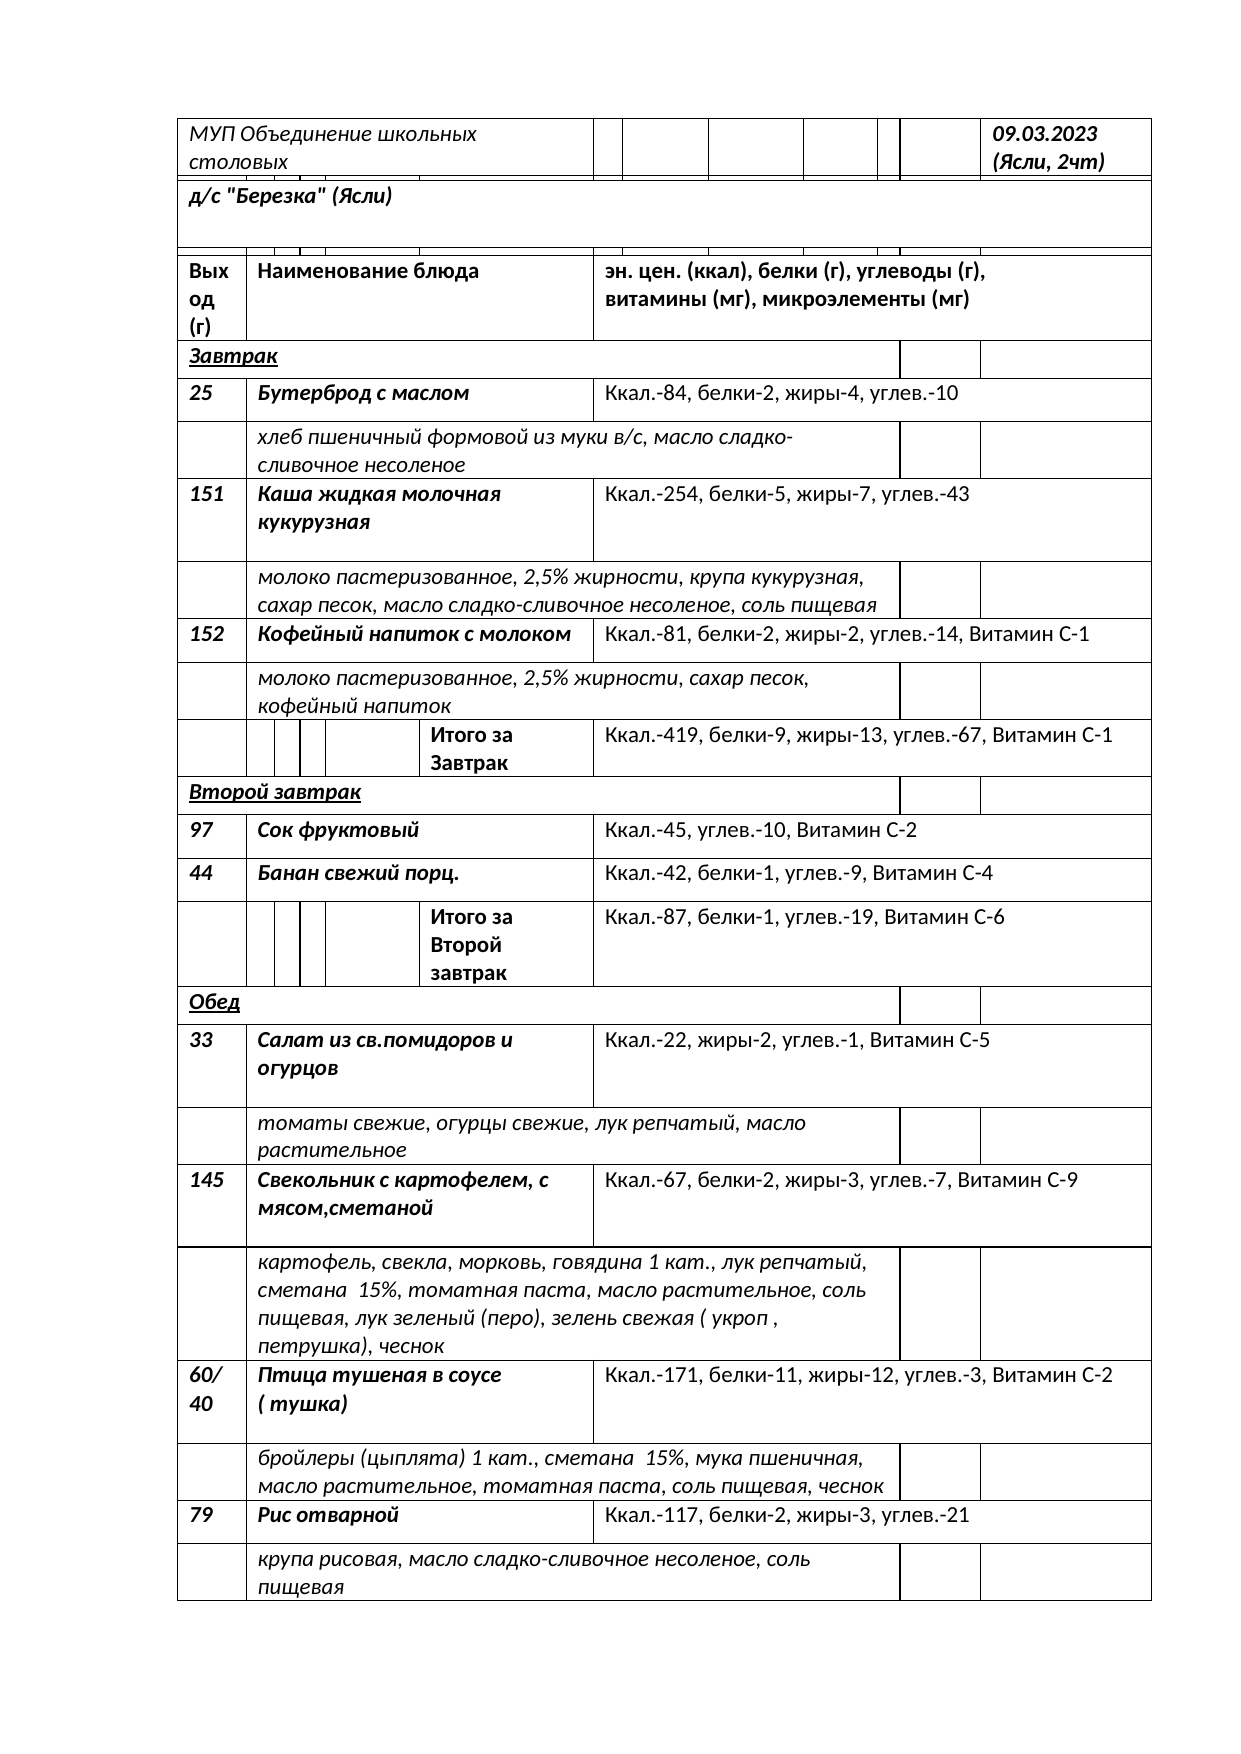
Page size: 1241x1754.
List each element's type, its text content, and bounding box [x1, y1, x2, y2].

table_cell [594, 176, 622, 180]
table_cell Выход (г) [178, 256, 246, 340]
table_cell [178, 562, 246, 618]
table_cell [981, 176, 1151, 180]
table_cell бройлеры (цыплята) 1 кат., сметана 15%, мука пшеничная, масло растительное, томатная паста, соль пищевая, чеснок [247, 1444, 899, 1499]
table_cell Обед [178, 987, 899, 1024]
table_cell [901, 987, 980, 1024]
table_cell [275, 902, 299, 986]
table_cell [178, 248, 246, 255]
table_cell [901, 341, 980, 377]
table_cell Ккал.-42, белки-1, углев.-9, Витамин С-4 [594, 859, 1151, 901]
table_cell Сок фруктовый [247, 815, 593, 857]
table_cell Итого за Завтрак [420, 720, 593, 776]
table_cell [901, 663, 980, 719]
table_cell [178, 663, 246, 719]
table_cell [247, 902, 274, 986]
table_cell [901, 1544, 980, 1600]
table_cell д/с "Березка" (Ясли) [178, 181, 1151, 247]
table_cell [981, 1444, 1151, 1499]
table_cell 97 [178, 815, 246, 857]
table_cell [178, 176, 246, 180]
table_cell [804, 248, 877, 255]
table_cell 79 [178, 1501, 246, 1543]
table_cell Ккал.-22, жиры-2, углев.-1, Витамин С-5 [594, 1025, 1151, 1107]
table_cell [981, 1544, 1151, 1600]
table_cell [981, 562, 1151, 618]
table_cell [981, 987, 1151, 1024]
table_cell [275, 176, 299, 180]
table_header [709, 119, 803, 175]
table_cell [901, 176, 980, 180]
table_cell [623, 248, 708, 255]
table_cell [275, 720, 299, 776]
table_cell [301, 720, 325, 776]
table_header [878, 119, 899, 175]
table_cell 25 [178, 379, 246, 421]
table_cell [623, 176, 708, 180]
table_cell [178, 1544, 246, 1600]
table_cell [981, 422, 1151, 478]
table_cell [301, 902, 325, 986]
table_cell Ккал.-171, белки-11, жиры-12, углев.-3, Витамин С-2 [594, 1361, 1151, 1442]
table_cell Ккал.-67, белки-2, жиры-3, углев.-7, Витамин С-9 [594, 1165, 1151, 1246]
table_cell [709, 248, 803, 255]
table_cell томаты свежие, огурцы свежие, лук репчатый, масло растительное [247, 1108, 899, 1164]
table_cell Ккал.-84, белки-2, жиры-4, углев.-10 [594, 379, 1151, 421]
table_cell [901, 248, 980, 255]
table_cell [901, 1108, 980, 1164]
table_cell Завтрак [178, 341, 899, 377]
table_cell Наименование блюда [247, 256, 593, 340]
table_cell Ккал.-45, углев.-10, Витамин С-2 [594, 815, 1151, 857]
table_cell 152 [178, 619, 246, 662]
table_header [804, 119, 877, 175]
table_cell [247, 176, 274, 180]
table_cell Ккал.-87, белки-1, углев.-19, Витамин С-6 [594, 902, 1151, 986]
table_cell хлеб пшеничный формовой из муки в/с, масло сладко-сливочное несоленое [247, 422, 899, 478]
table_cell [178, 1248, 246, 1359]
table_cell [301, 176, 325, 180]
table_cell [178, 422, 246, 478]
table_cell [594, 248, 622, 255]
table_cell Ккал.-117, белки-2, жиры-3, углев.-21 [594, 1501, 1151, 1543]
table_cell [981, 248, 1151, 255]
table_cell [878, 248, 899, 255]
table_cell [326, 176, 419, 180]
table_cell [178, 1108, 246, 1164]
table_cell 151 [178, 479, 246, 561]
table_cell [901, 562, 980, 618]
table_cell [901, 1444, 980, 1499]
table_cell [981, 777, 1151, 814]
table_cell [178, 1444, 246, 1499]
table_cell [981, 1108, 1151, 1164]
table_cell [901, 777, 980, 814]
table_cell Бутерброд с маслом [247, 379, 593, 421]
table_cell [981, 341, 1151, 377]
table_cell Кофейный напиток с молоком [247, 619, 593, 662]
table_cell [901, 422, 980, 478]
table_cell [420, 176, 593, 180]
table_cell Второй завтрак [178, 777, 899, 814]
table_cell [301, 248, 325, 255]
table_cell Салат из св.помидоров и огурцов [247, 1025, 593, 1107]
table_cell крупа рисовая, масло сладко-сливочное несоленое, соль пищевая [247, 1544, 899, 1600]
table_cell Ккал.-81, белки-2, жиры-2, углев.-14, Витамин С-1 [594, 619, 1151, 662]
table_cell Ккал.-419, белки-9, жиры-13, углев.-67, Витамин С-1 [594, 720, 1151, 776]
table_cell [326, 248, 419, 255]
table_cell [878, 176, 899, 180]
table_cell [178, 902, 246, 986]
table_cell Свекольник с картофелем, с мясом,сметаной [247, 1165, 593, 1246]
table_cell [901, 1248, 980, 1359]
table_cell эн. цен. (ккал), белки (г), углеводы (г), витамины (мг), микроэлементы (мг) [594, 256, 1151, 340]
table_cell [247, 248, 274, 255]
table_cell [709, 176, 803, 180]
table_cell [804, 176, 877, 180]
table_header [623, 119, 708, 175]
table_cell [420, 248, 593, 255]
table_header [901, 119, 980, 175]
table_cell молоко пастеризованное, 2,5% жирности, крупа кукурузная, сахар песок, масло сладко-сливочное несоленое, соль пищевая [247, 562, 899, 618]
table_cell Птица тушеная в соусе ( тушка) [247, 1361, 593, 1442]
table_cell [981, 1248, 1151, 1359]
table_cell [981, 663, 1151, 719]
table_cell молоко пастеризованное, 2,5% жирности, сахар песок, кофейный напиток [247, 663, 899, 719]
table_cell 33 [178, 1025, 246, 1107]
table_cell Рис отварной [247, 1501, 593, 1543]
table_cell [247, 720, 274, 776]
table_cell картофель, свекла, морковь, говядина 1 кат., лук репчатый, сметана 15%, томатная паста, масло растительное, соль пищевая, лук зеленый (перо), зелень свежая ( укроп , петрушка), чеснок [247, 1248, 899, 1359]
table_cell [178, 720, 246, 776]
table_cell 145 [178, 1165, 246, 1246]
table_cell [326, 902, 419, 986]
table_cell [275, 248, 299, 255]
table_cell Каша жидкая молочная кукурузная [247, 479, 593, 561]
table_cell 60/40 [178, 1361, 246, 1442]
table_header 09.03.2023 (Ясли, 2чт) [981, 119, 1151, 175]
table_header [594, 119, 622, 175]
table_cell 44 [178, 859, 246, 901]
table_cell Ккал.-254, белки-5, жиры-7, углев.-43 [594, 479, 1151, 561]
table_cell Итого за Второй завтрак [420, 902, 593, 986]
table_header МУП Объединение школьных столовых [178, 119, 593, 175]
table_cell Банан свежий порц. [247, 859, 593, 901]
table_cell [326, 720, 419, 776]
